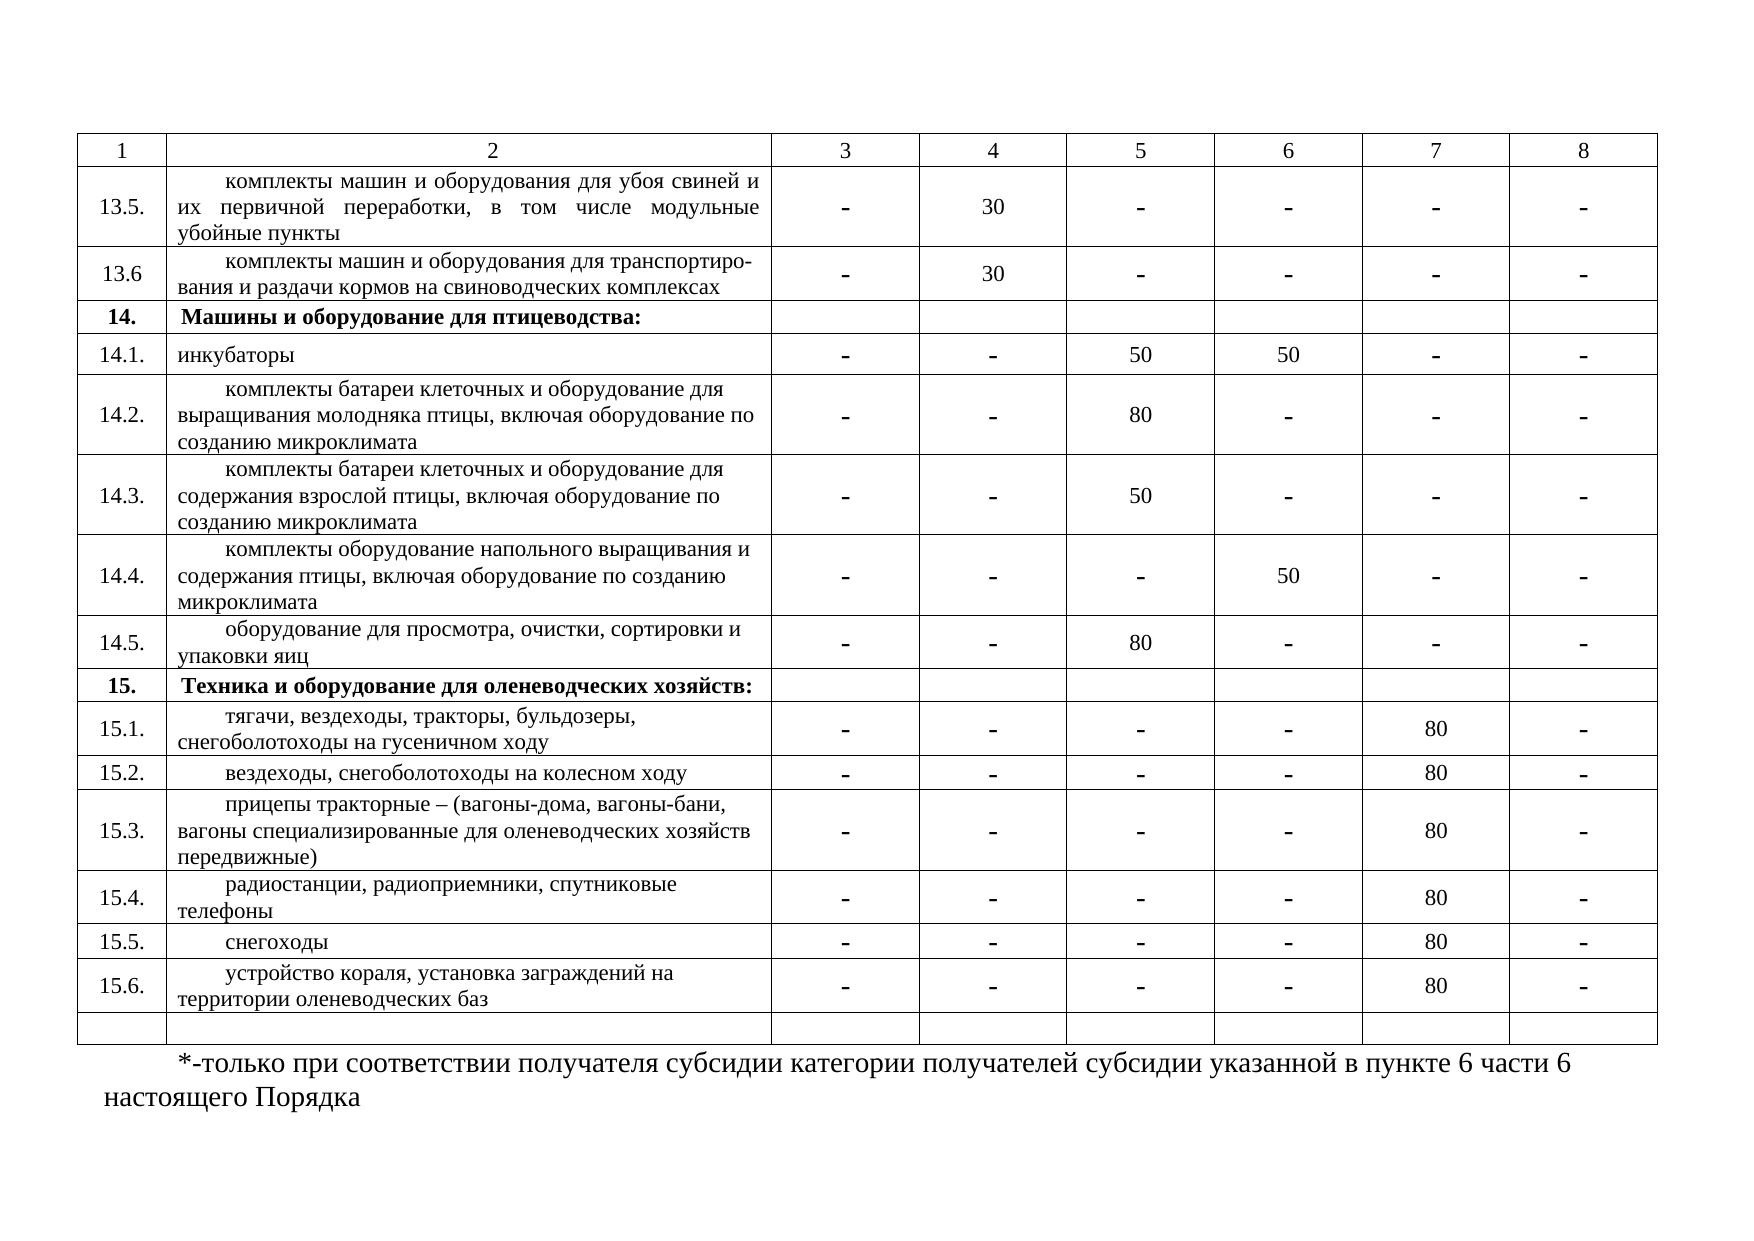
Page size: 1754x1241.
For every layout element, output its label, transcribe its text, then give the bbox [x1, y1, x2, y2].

table_cell 80 [1067, 375, 1214, 454]
table_cell - [920, 924, 1066, 958]
table_cell - [920, 455, 1066, 534]
table_cell - [1363, 334, 1509, 374]
table_cell 50 [1215, 535, 1362, 614]
table_cell [1067, 669, 1214, 701]
table_cell - [920, 871, 1066, 923]
table_cell - [920, 616, 1066, 668]
table_cell - [920, 756, 1066, 789]
table_cell - [1067, 924, 1214, 958]
table_cell оборудование для просмотра, очистки, сортировки и упаковки яиц [167, 616, 771, 668]
table_cell 7 [1363, 134, 1509, 166]
table_cell [1363, 669, 1509, 701]
table_cell - [1510, 756, 1657, 789]
table_cell - [920, 535, 1066, 614]
table_cell 80 [1363, 871, 1509, 923]
table_cell - [1363, 247, 1509, 299]
table_cell комплекты машин и оборудования для транспортиро-вания и раздачи кормов на свиноводческих комплексах [167, 247, 771, 299]
table_cell - [1067, 167, 1214, 246]
table_cell 3 [772, 134, 919, 166]
table_cell - [1510, 167, 1657, 246]
table_cell - [1510, 790, 1657, 869]
table_cell - [1215, 871, 1362, 923]
table_cell 14. [78, 301, 166, 332]
table_cell - [1215, 924, 1362, 958]
table_cell - [1510, 616, 1657, 668]
table_cell - [1215, 167, 1362, 246]
table_cell [1067, 301, 1214, 332]
table_cell - [772, 535, 919, 614]
table_cell - [1215, 790, 1362, 869]
table_cell - [1067, 702, 1214, 755]
table_cell - [1215, 616, 1362, 668]
table_cell - [1510, 247, 1657, 299]
table_cell - [1363, 167, 1509, 246]
table_cell 15.4. [78, 871, 166, 923]
table_cell 80 [1363, 702, 1509, 755]
table_cell - [1067, 535, 1214, 614]
table_cell - [1363, 616, 1509, 668]
table_cell [1215, 669, 1362, 701]
table_cell 13.6 [78, 247, 166, 299]
table_cell - [772, 334, 919, 374]
table_cell - [1067, 959, 1214, 1012]
table_cell - [1215, 247, 1362, 299]
table_cell - [772, 702, 919, 755]
table_cell устройство кораля, установка заграждений на территории оленеводческих баз [167, 959, 771, 1012]
table_cell - [1363, 535, 1509, 614]
table_cell [1510, 669, 1657, 701]
table_cell - [1510, 959, 1657, 1012]
table_cell 14.1. [78, 334, 166, 374]
table_cell - [920, 375, 1066, 454]
table_cell снегоходы [167, 924, 771, 958]
table_cell [1067, 1013, 1214, 1044]
table_cell 15.3. [78, 790, 166, 869]
table_cell 14.3. [78, 455, 166, 534]
table_cell Машины и оборудование для птицеводства: [167, 301, 771, 332]
table_cell комплекты машин и оборудования для убоя свиней и их первичной переработки, в том числе модульные убойные пункты [167, 167, 771, 246]
table_cell 80 [1363, 790, 1509, 869]
table_cell - [920, 334, 1066, 374]
table_cell инкубаторы [167, 334, 771, 374]
table_cell - [1067, 756, 1214, 789]
table_cell 13.5. [78, 167, 166, 246]
table_cell - [772, 790, 919, 869]
table_cell комплекты батареи клеточных и оборудование для содержания взрослой птицы, включая оборудование по созданию микроклимата [167, 455, 771, 534]
table_cell [1363, 1013, 1509, 1044]
table_cell - [920, 702, 1066, 755]
table_cell - [1510, 334, 1657, 374]
table_cell - [1363, 375, 1509, 454]
table_cell 30 [920, 167, 1066, 246]
table_cell 5 [1067, 134, 1214, 166]
table_cell 80 [1363, 756, 1509, 789]
table_cell 15. [78, 669, 166, 701]
table_cell [920, 669, 1066, 701]
table_cell [1363, 301, 1509, 332]
table_cell [772, 669, 919, 701]
table_cell 80 [1363, 959, 1509, 1012]
table_cell - [1215, 756, 1362, 789]
table_cell - [772, 455, 919, 534]
table_cell - [772, 616, 919, 668]
table_cell - [920, 959, 1066, 1012]
table_cell 14.5. [78, 616, 166, 668]
table_cell вездеходы, снегоболотоходы на колесном ходу [167, 756, 771, 789]
table_cell - [1215, 702, 1362, 755]
table_cell - [1510, 702, 1657, 755]
table_cell - [920, 790, 1066, 869]
table_cell - [772, 871, 919, 923]
table_cell радиостанции, радиоприемники, спутниковые телефоны [167, 871, 771, 923]
table_cell 80 [1363, 924, 1509, 958]
table_cell [920, 301, 1066, 332]
table_cell - [1215, 959, 1362, 1012]
table_cell [78, 1013, 166, 1044]
table_cell 15.2. [78, 756, 166, 789]
table_cell - [1215, 375, 1362, 454]
table_cell [1215, 1013, 1362, 1044]
table_cell 2 [167, 134, 771, 166]
table_cell 8 [1510, 134, 1657, 166]
table_cell 1 [78, 134, 166, 166]
table_cell прицепы тракторные – (вагоны-дома, вагоны-бани, вагоны специализированные для оленеводческих хозяйств передвижные) [167, 790, 771, 869]
table_cell - [772, 924, 919, 958]
table_cell - [772, 756, 919, 789]
table_cell 6 [1215, 134, 1362, 166]
table_cell - [1363, 455, 1509, 534]
table_cell - [1510, 455, 1657, 534]
table_cell [772, 301, 919, 332]
table_cell - [1510, 924, 1657, 958]
table_cell - [772, 247, 919, 299]
table_cell Техника и оборудование для оленеводческих хозяйств: [167, 669, 771, 701]
table_cell - [1215, 455, 1362, 534]
table_cell 30 [920, 247, 1066, 299]
table_cell 15.5. [78, 924, 166, 958]
table_cell - [1510, 871, 1657, 923]
table_cell 4 [920, 134, 1066, 166]
table_cell 50 [1067, 334, 1214, 374]
table_cell 15.6. [78, 959, 166, 1012]
text *-только при соответствии получателя субсидии категории получателей субсидии указанной в пункте 6 части 6 настоящего Порядка [103, 1045, 1665, 1112]
table_cell комплекты оборудование напольного выращивания и содержания птицы, включая оборудование по созданию микроклимата [167, 535, 771, 614]
table_cell - [1067, 247, 1214, 299]
table_cell 14.4. [78, 535, 166, 614]
table_cell [167, 1013, 771, 1044]
table_cell 50 [1215, 334, 1362, 374]
table_cell - [772, 167, 919, 246]
table_cell - [1510, 375, 1657, 454]
table_cell [772, 1013, 919, 1044]
table_cell [1215, 301, 1362, 332]
table_cell комплекты батареи клеточных и оборудование для выращивания молодняка птицы, включая оборудование по созданию микроклимата [167, 375, 771, 454]
table_cell [920, 1013, 1066, 1044]
table_cell - [772, 959, 919, 1012]
table_cell 15.1. [78, 702, 166, 755]
table_cell - [1067, 790, 1214, 869]
table_cell - [1067, 871, 1214, 923]
table_cell [1510, 1013, 1657, 1044]
table_cell тягачи, вездеходы, тракторы, бульдозеры, снегоболотоходы на гусеничном ходу [167, 702, 771, 755]
table_cell 80 [1067, 616, 1214, 668]
table_cell - [1510, 535, 1657, 614]
table_cell 14.2. [78, 375, 166, 454]
table_cell 50 [1067, 455, 1214, 534]
table_cell [1510, 301, 1657, 332]
table_cell - [772, 375, 919, 454]
